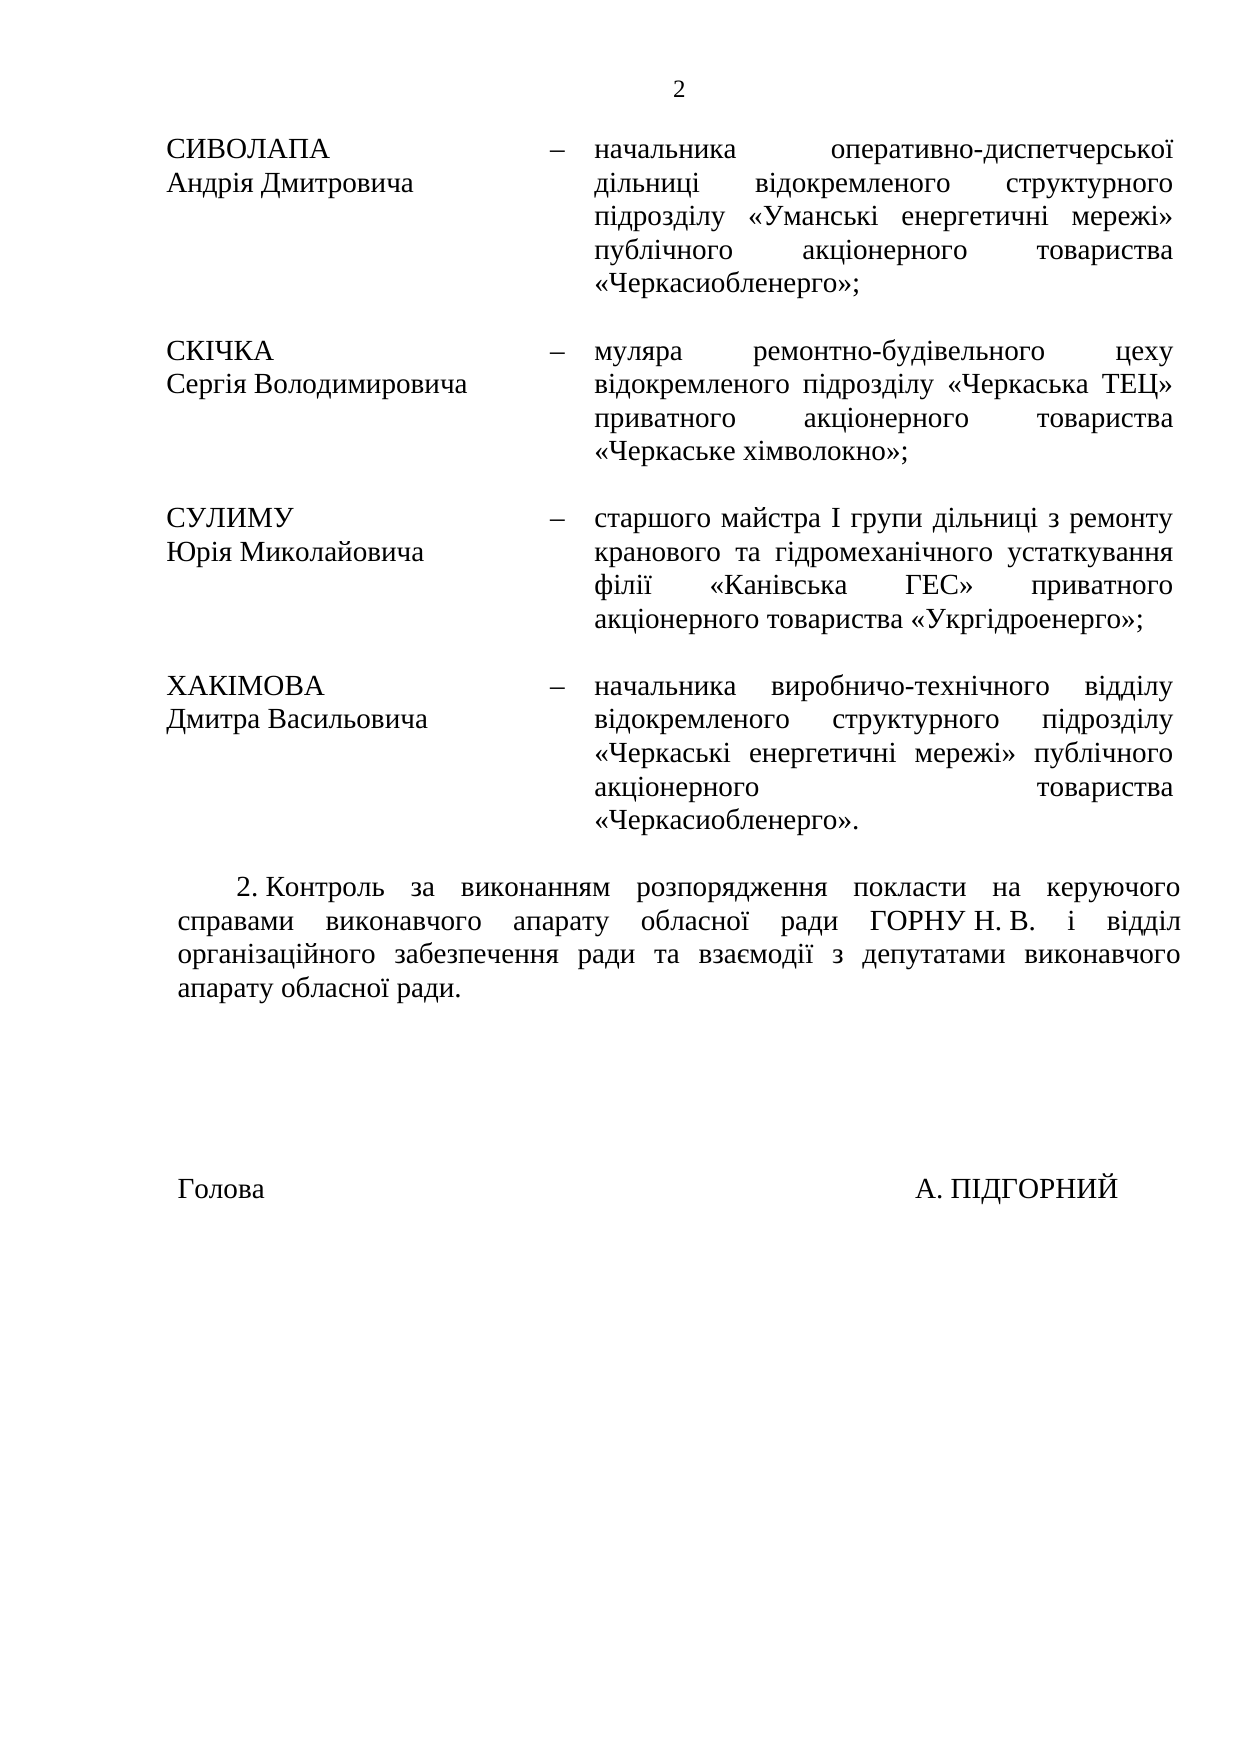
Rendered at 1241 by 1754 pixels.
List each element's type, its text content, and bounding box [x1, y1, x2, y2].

table_cell – [539, 333, 583, 500]
table_cell начальника виробничо-технічного відділу відокремленого структурного підрозділу «Черкаські енергетичні мережі» публічного акціонерного товариства «Черкасиобленерго». [583, 668, 1185, 836]
table_cell СУЛИМУ Юрія Миколайовича [166, 500, 538, 668]
text Голова А. ПІДГОРНИЙ [177, 1171, 1181, 1205]
table_cell – [539, 500, 583, 668]
table_cell – [539, 668, 583, 836]
table_cell муляра ремонтно-будівельного цеху відокремленого підрозділу «Черкаська ТЕЦ» приватного акціонерного товариства «Черкаське хімволокно»; [583, 333, 1185, 500]
table_cell – [539, 131, 583, 333]
table_cell начальника оперативно-диспетчерської дільниці відокремленого структурного підрозділу «Уманські енергетичні мережі» публічного акціонерного товариства «Черкасиобленерго»; [583, 131, 1185, 333]
table_cell ХАКІМОВА Дмитра Васильовича [166, 668, 538, 836]
table_cell СИВОЛАПА Андрія Дмитровича [166, 131, 538, 333]
table_cell СКІЧКА Сергія Володимировича [166, 333, 538, 500]
text 2. Контроль за виконанням розпорядження покласти на керуючого справами виконавчого апарату обласної ради ГОРНУ Н. В. і відділ організаційного забезпечення ради та взаємодії з депутатами виконавчого апарату обласної ради. [177, 869, 1181, 1003]
table_cell старшого майстра І групи дільниці з ремонту кранового та гідромеханічного устаткування філії «Канівська ГЕС» приватного акціонерного товариства «Укргідроенерго»; [583, 500, 1185, 668]
